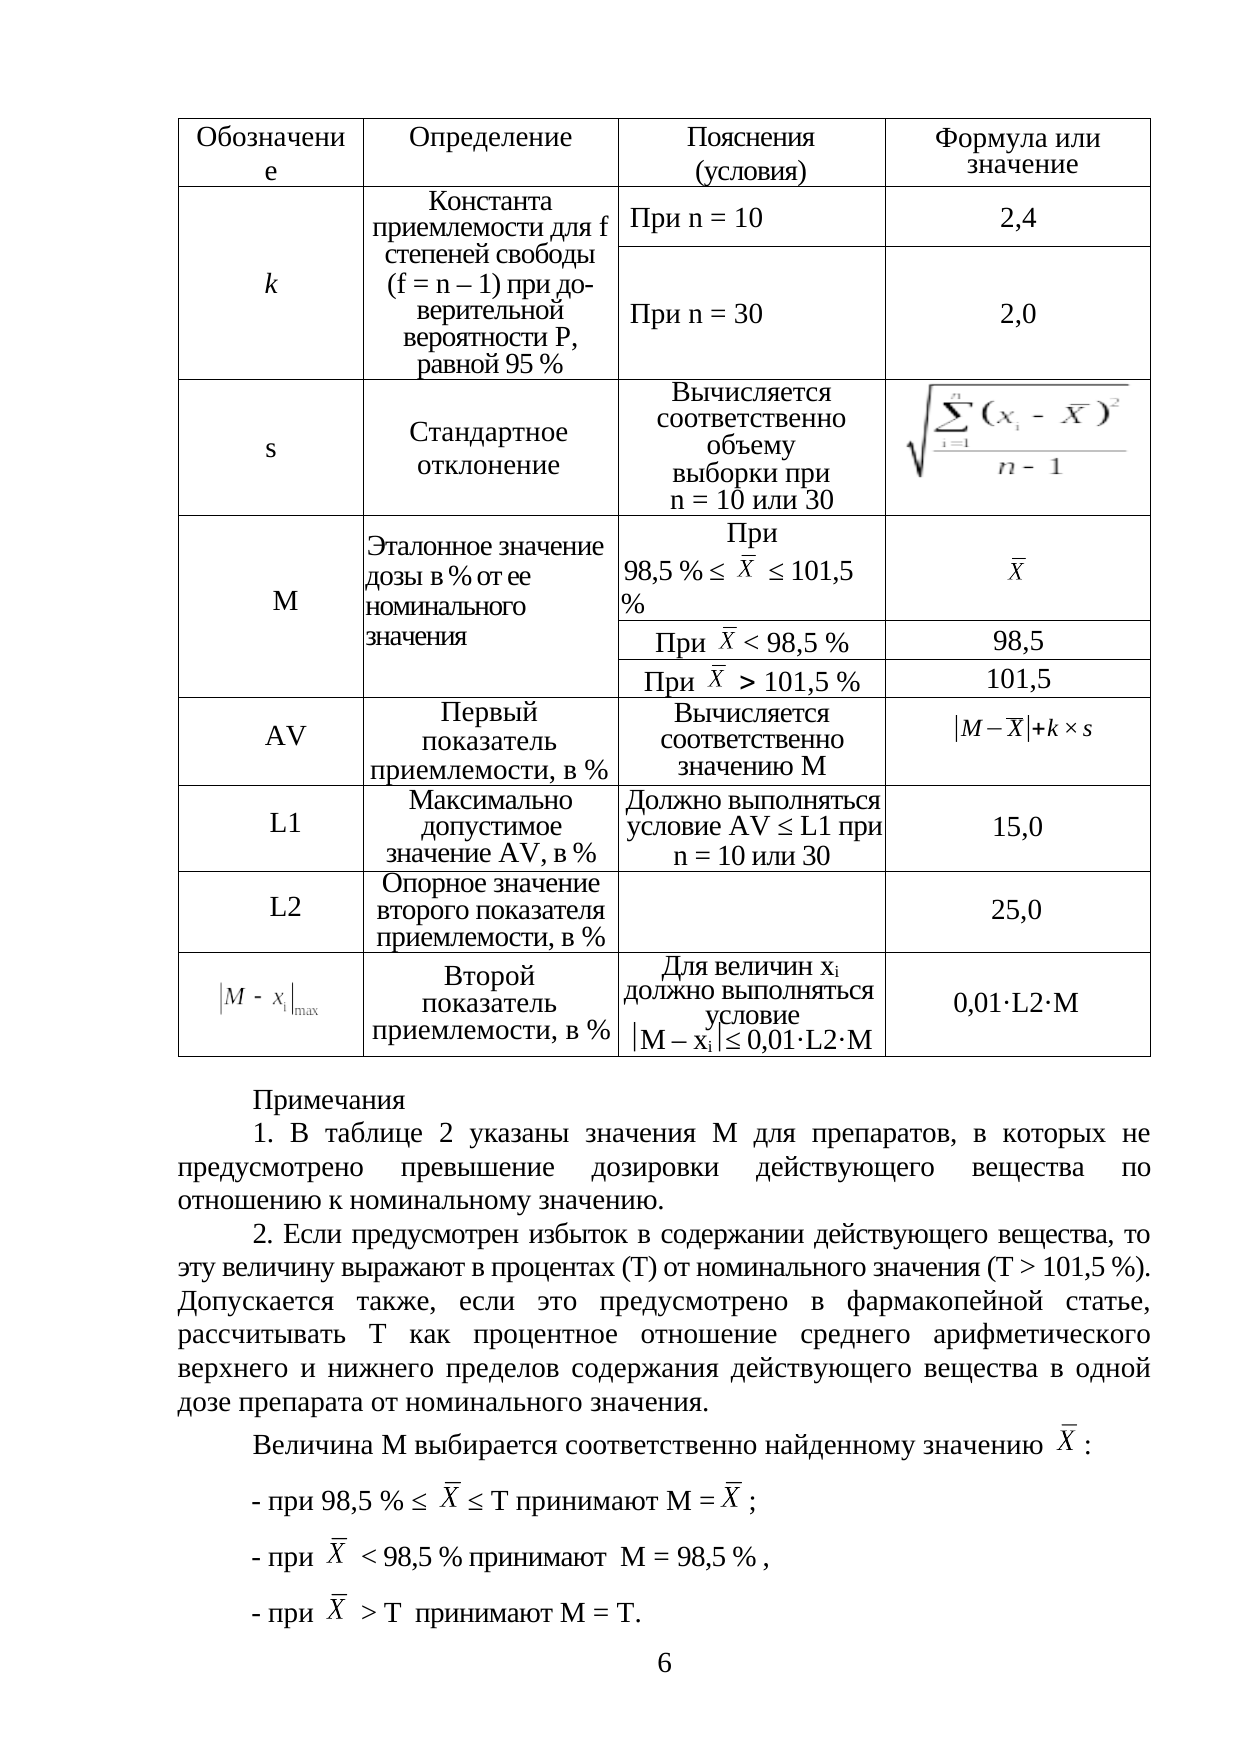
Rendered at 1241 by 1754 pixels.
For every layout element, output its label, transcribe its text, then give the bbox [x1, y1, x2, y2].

text Величина М выбирается соответственно найденному значению : [177, 1417, 1152, 1461]
table_cell При < 98,5 % [619, 621, 885, 659]
table_cell 25,0 [886, 872, 1150, 952]
table_cell При 101,5 % [619, 660, 885, 697]
table_cell Для величин xi должно выполняться условие М – xi ≤ 0,01·L2·М [619, 953, 885, 1056]
table_cell Должно выполняться условие АV ≤ L1 при n = 10 или 30 [619, 786, 885, 871]
table_cell М [179, 516, 363, 697]
text 1. В таблице 2 указаны значения М для препаратов, в которых не предусмотрено превышение дозировки действующего вещества по отношению к номинальному значению. [177, 1115, 1152, 1216]
table_cell Вычисляется соответственно объему выборки при n = 10 или 30 [619, 380, 885, 514]
table_cell Стандартное отклонение [364, 380, 618, 514]
table_cell k [179, 187, 363, 379]
table_cell Эталонное значение дозы в % от ее номинального значения [364, 516, 618, 697]
text - при < 98,5 % принимают M = 98,5 % , [251, 1534, 1152, 1573]
text Примечания [177, 1082, 1152, 1115]
table_cell 98,5 [886, 621, 1150, 659]
table_header Обозначение [179, 119, 363, 186]
table_cell АV [179, 698, 363, 785]
table_cell 0,01·L2·М [886, 953, 1150, 1056]
table_cell Опорное значение второго показателя приемлемости, в % [364, 872, 618, 952]
table_cell 101,5 [886, 660, 1150, 697]
table_cell При 98,5 % ≤ ≤ 101,5 % [619, 516, 885, 620]
table_cell [179, 953, 363, 1056]
table_cell [886, 516, 1150, 620]
table_cell s [179, 380, 363, 514]
table_cell При n = 10 [619, 187, 885, 246]
table_header Пояснения (условия) [619, 119, 885, 186]
table_cell L2 [179, 872, 363, 952]
table_cell 2,4 [886, 187, 1150, 246]
table_cell Константа приемлемости для f степеней свободы (f = n – 1) при до-верительной вероятности P, равной 95 % [364, 187, 618, 379]
table_cell 2,0 [886, 247, 1150, 379]
table_cell Первый показатель приемлемости, в % [364, 698, 618, 785]
table_cell Максимально допустимое значение АV, в % [364, 786, 618, 871]
table_cell Второй показатель приемлемости, в % [364, 953, 618, 1056]
text - при 98,5 % ≤ ≤ T принимают M =; [251, 1478, 1152, 1517]
table_header Определение [364, 119, 618, 186]
text - при > T принимают M = T. [251, 1589, 1152, 1628]
table_cell [619, 872, 885, 952]
table_cell [886, 380, 1150, 514]
table_cell При n = 30 [619, 247, 885, 379]
table_header Формула или значение [886, 119, 1150, 186]
text 2. Если предусмотрен избыток в содержании действующего вещества, то эту величину выражают в процентах (Т) от номинального значения (Т > 101,5 %). Допускается также, если это предусмотрено в фармакопейной статье, рассчитывать Т как процентное отношение среднего арифметического верхнего и нижнего пределов содержания действующего вещества в одной дозе препарата от номинального значения. [177, 1216, 1152, 1417]
table_cell [886, 698, 1150, 785]
table_cell L1 [179, 786, 363, 871]
table_cell 15,0 [886, 786, 1150, 871]
table_cell Вычисляется соответственно значению M [619, 698, 885, 785]
